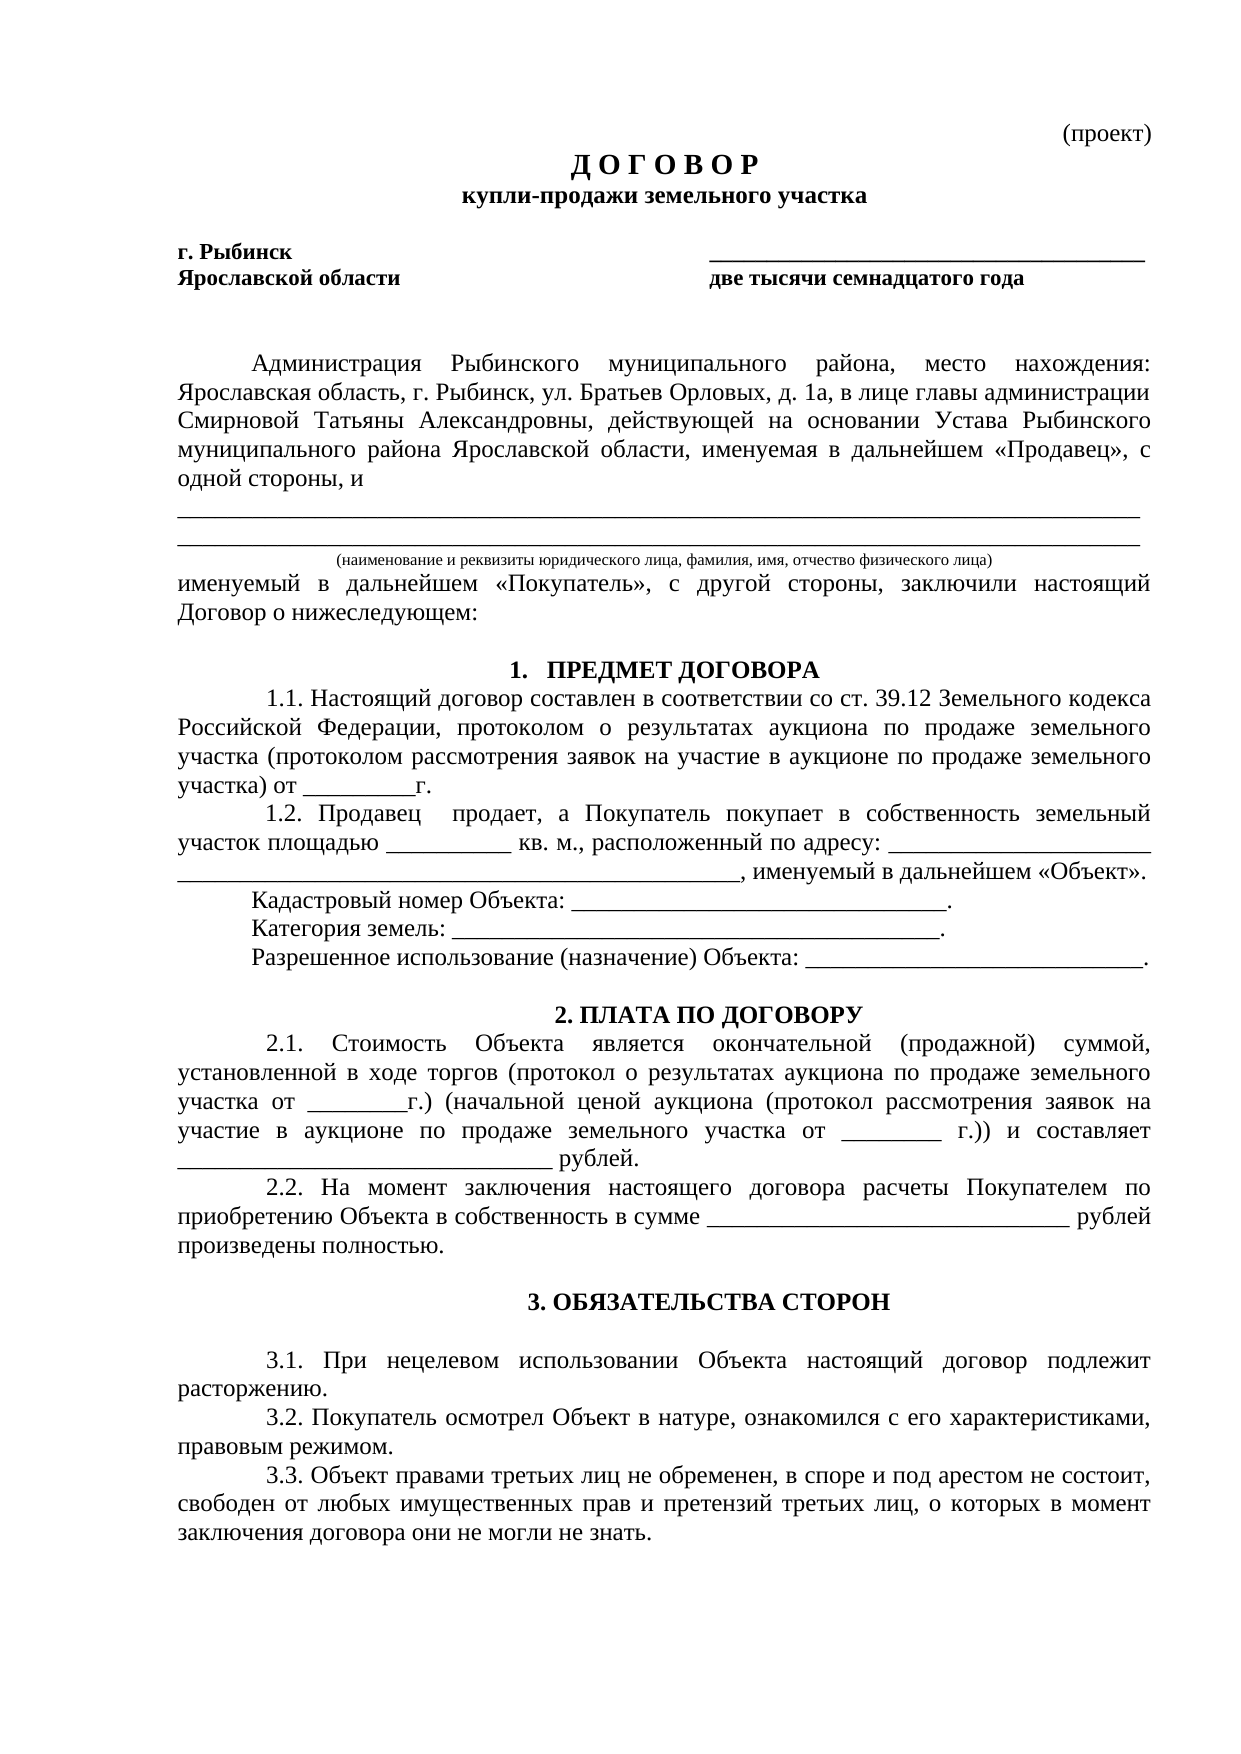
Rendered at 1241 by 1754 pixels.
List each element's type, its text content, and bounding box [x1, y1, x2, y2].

text 2.1. Стоимость Объекта является окончательной (продажной) суммой, установленной в ходе торгов (протокол о результатах аукциона по продаже земельного участка от ________г.) (начальной ценой аукциона (протокол рассмотрения заявок на участие в аукционе по продаже земельного участка от ________ г.)) и составляет ______________________________ рублей. [177, 1028, 1152, 1172]
text 1.2. Продавец продает, а Покупатель покупает в собственность земельный участок площадью __________ кв. м., расположенный по адресу: _____________________ _____________________________________________, именуемый в дальнейшем «Объект». [177, 798, 1152, 885]
text 3.1. При нецелевом использовании Объекта настоящий договор подлежит расторжению. [177, 1345, 1152, 1402]
text 1.1. Настоящий договор составлен в соответствии со ст. 39.12 Земельного кодекса Российской Федерации, протоколом о результатах аукциона по продаже земельного участка (протоколом рассмотрения заявок на участие в аукционе по продаже земельного участка) от _________г. [177, 683, 1152, 798]
text 3. ОБЯЗАТЕЛЬСТВА СТОРОН [177, 1287, 1152, 1316]
text 2.2. На момент заключения настоящего договора расчеты Покупателем по приобретению Объекта в собственность в сумме _____________________________ рублей произведены полностью. [177, 1172, 1152, 1258]
text Кадастровый номер Объекта: ______________________________. [177, 885, 1152, 913]
title Д О Г О В О Р [177, 147, 1152, 180]
list ПРЕДМЕТ ДОГОВОРА [177, 655, 1152, 683]
text Ярославской области две тысячи семнадцатого года [177, 264, 1152, 291]
text именуемый в дальнейшем «Покупатель», с другой стороны, заключили настоящий Договор о нижеследующем: [177, 568, 1152, 626]
text (проект) [177, 118, 1152, 147]
text 3.3. Объект правами третьих лиц не обременен, в споре и под арестом не состоит, свободен от любых имущественных прав и претензий третьих лиц, о которых в момент заключения договора они не могли не знать. [177, 1460, 1152, 1546]
text Администрация Рыбинского муниципального района, место нахождения: Ярославская область, г. Рыбинск, ул. Братьев Орловых, д. 1а, в лице главы администрации Смирновой Татьяны Александровны, действующей на основании Устава Рыбинского муниципального района Ярославской области, именуемая в дальнейшем «Продавец», с одной стороны, и [177, 348, 1152, 492]
text (наименование и реквизиты юридического лица, фамилия, имя, отчество физического лица) [177, 549, 1152, 568]
text 2. ПЛАТА ПО ДОГОВОРУ [177, 1000, 1152, 1028]
text г. Рыбинск ______________________________________ [177, 238, 1152, 264]
text Разрешенное использование (назначение) Объекта: ___________________________. [177, 942, 1152, 971]
text Категория земель: _______________________________________. [177, 913, 1152, 942]
text 3.2. Покупатель осмотрел Объект в натуре, ознакомился с его характеристиками, правовым режимом. [177, 1402, 1152, 1460]
text __________________________________________________________________________________________________________________________________________________________ [177, 492, 1152, 549]
text купли-продажи земельного участка [177, 180, 1152, 209]
